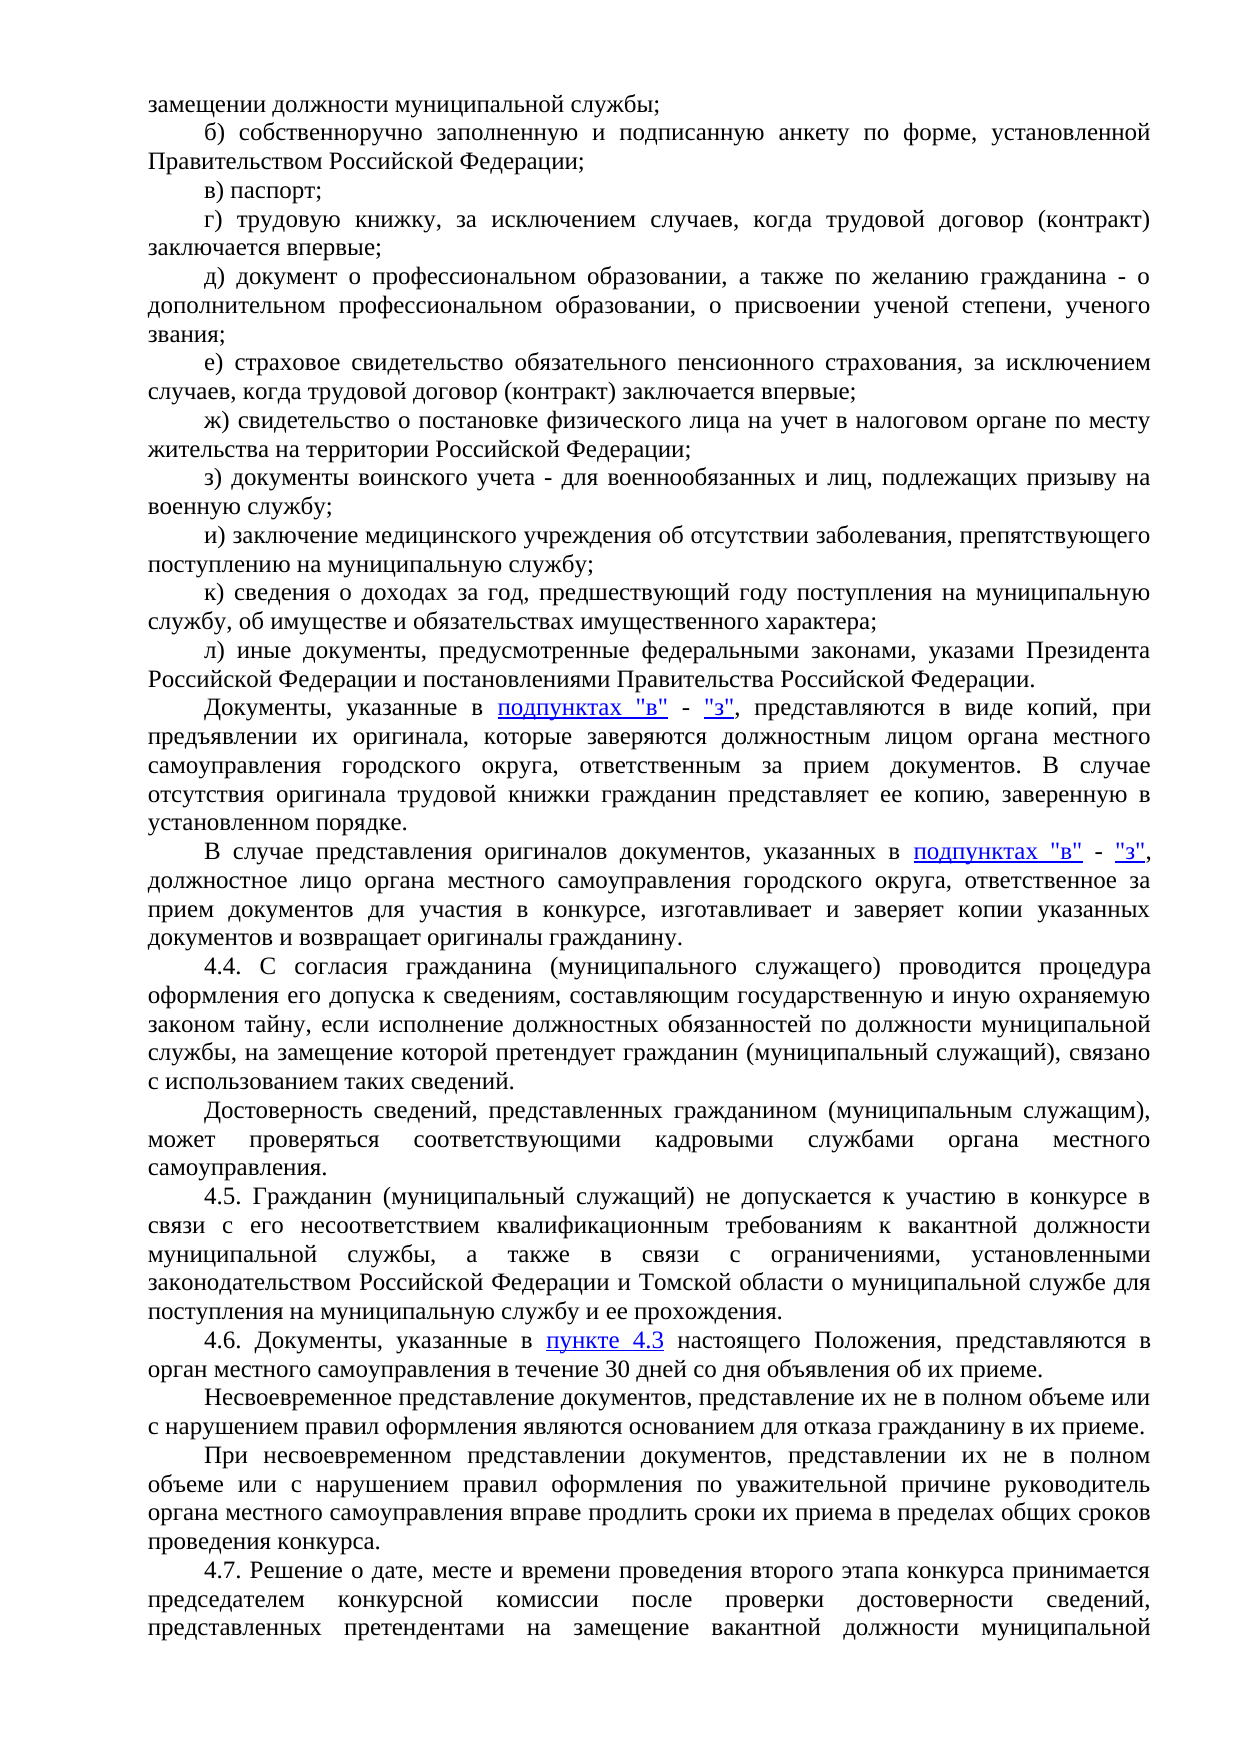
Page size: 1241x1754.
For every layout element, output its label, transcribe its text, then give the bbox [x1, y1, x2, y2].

text к) сведения о доходах за год, предшествующий году поступления на муниципальную службу, об имуществе и обязательствах имущественного характера; [148, 577, 1152, 635]
text д) документ о профессиональном образовании, а также по желанию гражданина - о дополнительном профессиональном образовании, о присвоении ученой степени, ученого звания; [148, 261, 1152, 347]
text Несвоевременное представление документов, представление их не в полном объеме или с нарушением правил оформления являются основанием для отказа гражданину в их приеме. [148, 1382, 1152, 1440]
text 4.5. Гражданин (муниципальный служащий) не допускается к участию в конкурсе в связи с его несоответствием квалификационным требованиям к вакантной должности муниципальной службы, а также в связи с ограничениями, установленными законодательством Российской Федерации и Томской области о муниципальной службе для поступления на муниципальную службу и ее прохождения. [148, 1181, 1152, 1325]
text б) собственноручно заполненную и подписанную анкету по форме, установленной Правительством Российской Федерации; [148, 117, 1152, 175]
text Документы, указанные в подпунктах "в" - "з", представляются в виде копий, при предъявлении их оригинала, которые заверяются должностным лицом органа местного самоуправления городского округа, ответственным за прием документов. В случае отсутствия оригинала трудовой книжки гражданин представляет ее копию, заверенную в установленном порядке. [148, 692, 1152, 836]
text 4.4. С согласия гражданина (муниципального служащего) проводится процедура оформления его допуска к сведениям, составляющим государственную и иную охраняемую законом тайну, если исполнение должностных обязанностей по должности муниципальной службы, на замещение которой претендует гражданин (муниципальный служащий), связано с использованием таких сведений. [148, 951, 1152, 1095]
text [148, 1555, 1152, 1641]
text з) документы воинского учета - для военнообязанных и лиц, подлежащих призыву на военную службу; [148, 462, 1152, 520]
text ж) свидетельство о постановке физического лица на учет в налоговом органе по месту жительства на территории Российской Федерации; [148, 405, 1152, 462]
text в) паспорт; [148, 175, 1152, 204]
text Достоверность сведений, представленных гражданином (муниципальным служащим), может проверяться соответствующими кадровыми службами органа местного самоуправления. [148, 1095, 1152, 1181]
text л) иные документы, предусмотренные федеральными законами, указами Президента Российской Федерации и постановлениями Правительства Российской Федерации. [148, 635, 1152, 692]
text г) трудовую книжку, за исключением случаев, когда трудовой договор (контракт) заключается впервые; [148, 204, 1152, 261]
text и) заключение медицинского учреждения об отсутствии заболевания, препятствующего поступлению на муниципальную службу; [148, 520, 1152, 577]
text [148, 89, 1152, 117]
text е) страховое свидетельство обязательного пенсионного страхования, за исключением случаев, когда трудовой договор (контракт) заключается впервые; [148, 347, 1152, 405]
text 4.6. Документы, указанные в пункте 4.3 настоящего Положения, представляются в орган местного самоуправления в течение 30 дней со дня объявления об их приеме. [148, 1325, 1152, 1382]
text В случае представления оригиналов документов, указанных в подпунктах "в" - "з", должностное лицо органа местного самоуправления городского округа, ответственное за прием документов для участия в конкурсе, изготавливает и заверяет копии указанных документов и возвращает оригиналы гражданину. [148, 836, 1152, 951]
text При несвоевременном представлении документов, представлении их не в полном объеме или с нарушением правил оформления по уважительной причине руководитель органа местного самоуправления вправе продлить сроки их приема в пределах общих сроков проведения конкурса. [148, 1440, 1152, 1555]
